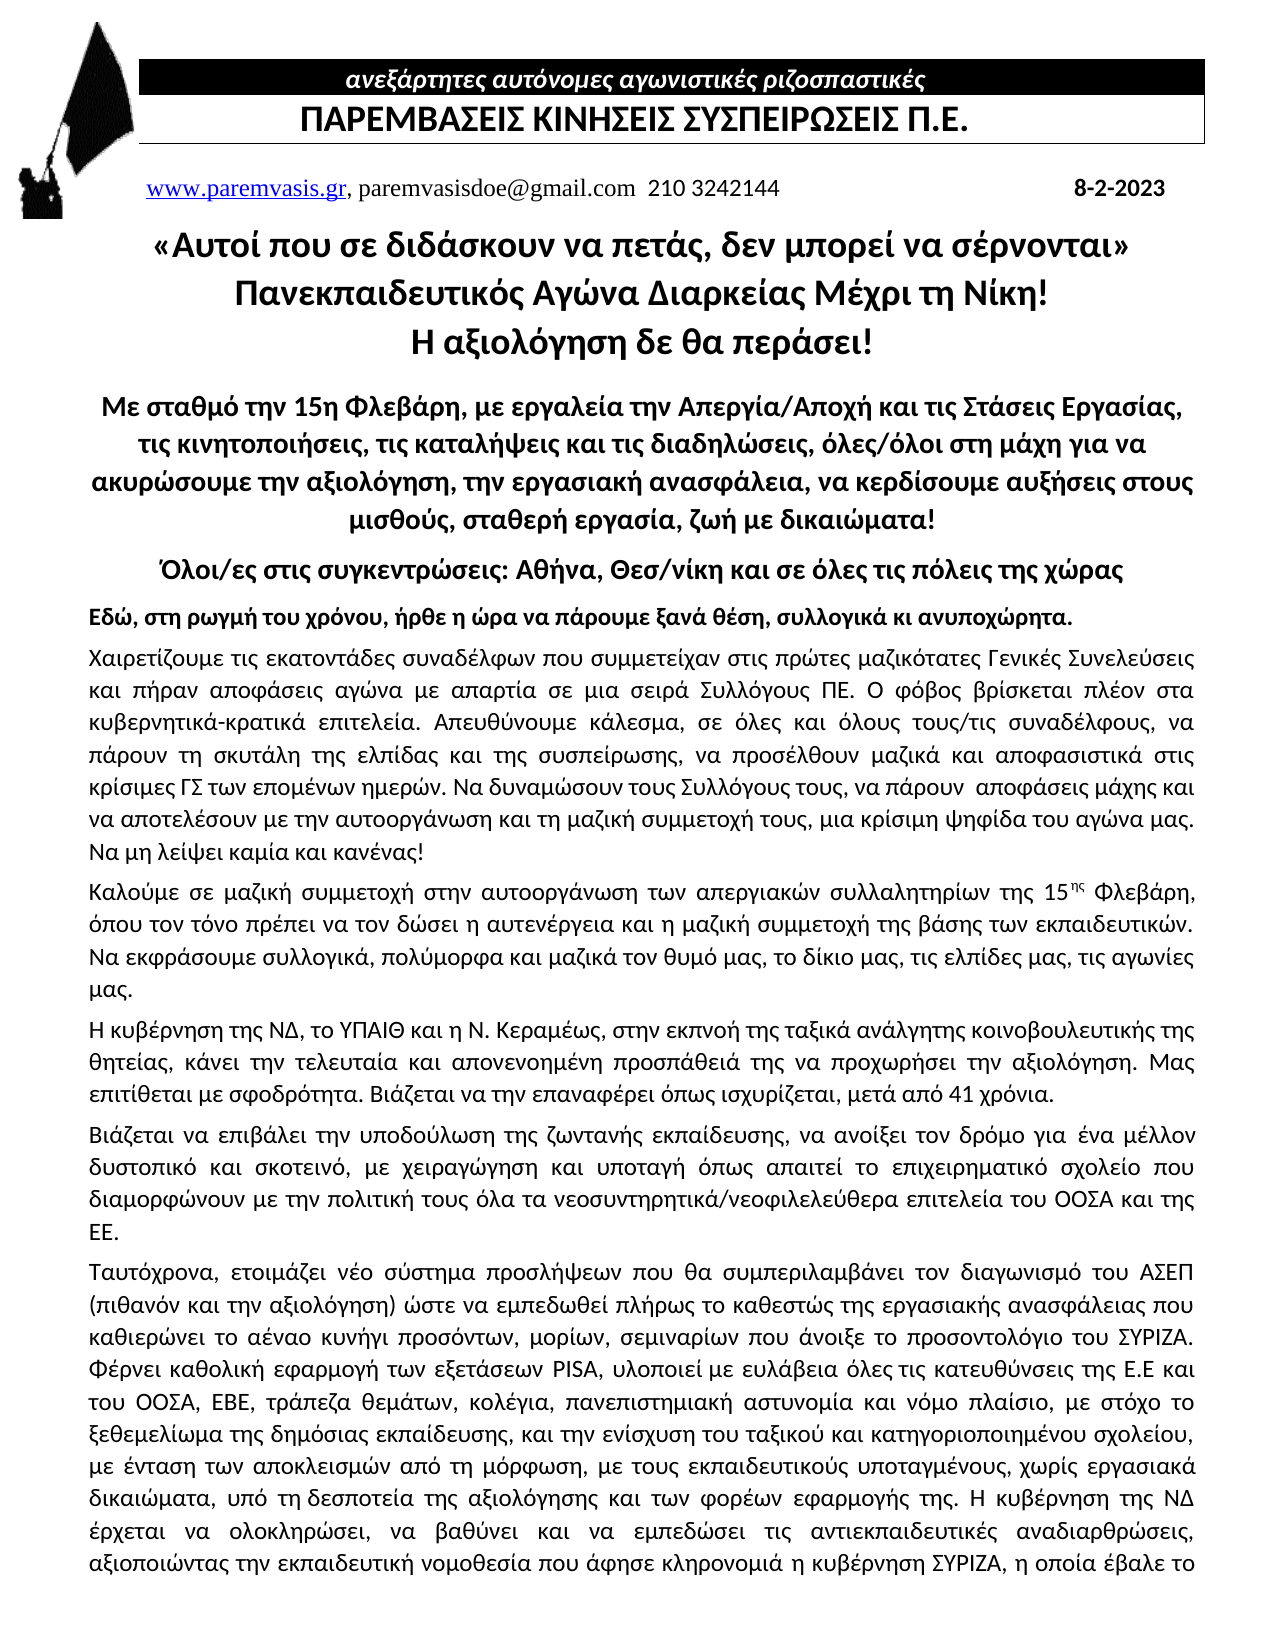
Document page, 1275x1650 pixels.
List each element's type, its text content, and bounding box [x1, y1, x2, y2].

text www.paremvasis.gr, paremvasisdoe@gmail.com 210 3242144 8-2-2023 [139, 172, 1193, 202]
text «Αυτοί που σε διδάσκουν να πετάς, δεν μπορεί να σέρνονται» [89, 221, 1196, 266]
text Όλοι/ες στις συγκεντρώσεις: Αθήνα, Θεσ/νίκη και σε όλες τις πόλεις της χώρας [89, 551, 1196, 587]
text Καλούμε σε μαζική συμμετοχή στην αυτοοργάνωση των απεργιακών συλλαλητηρίων της 15ης Φλεβάρη, όπου τον τόνο πρέπει να τον δώσει η αυτενέργεια και η μαζική συμμετοχή της βάσης των εκπαιδευτικών. Να εκφράσουμε συλλογικά, πολύμορφα και μαζικά τον θυμό μας, το δίκιο μας, τις ελπίδες μας, τις αγωνίες μας. [89, 876, 1196, 1004]
text Η αξιολόγηση δε θα περάσει! [89, 318, 1196, 363]
text ανεξάρτητες αυτόνομες αγωνιστικές ριζοσπαστικές [139, 60, 1204, 92]
text Χαιρετίζουμε τις εκατοντάδες συναδέλφων που συμμετείχαν στις πρώτες μαζικότατες Γενικές Συνελεύσεις και πήραν αποφάσεις αγώνα με απαρτία σε μια σειρά Συλλόγους ΠΕ. Ο φόβος βρίσκεται πλέον στα κυβερνητικά-κρατικά επιτελεία. Απευθύνουμε κάλεσμα, σε όλες και όλους τους/τις συναδέλφους, να πάρουν τη σκυτάλη της ελπίδας και της συσπείρωσης, να προσέλθουν μαζικά και αποφασιστικά στις κρίσιμες ΓΣ των επομένων ημερών. Να δυναμώσουν τους Συλλόγους τους, να πάρουν αποφάσεις μάχης και να αποτελέσουν με την αυτοοργάνωση και τη μαζική συμμετοχή τους, μια κρίσιμη ψηφίδα του αγώνα μας. Να μη λείψει καμία και κανένας! [89, 642, 1196, 866]
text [89, 1256, 1196, 1578]
text Πανεκπαιδευτικός Αγώνα Διαρκείας Μέχρι τη Νίκη! [89, 269, 1196, 315]
picture [12, 22, 139, 219]
text Με σταθμό την 15η Φλεβάρη, με εργαλεία την Απεργία/Αποχή και τις Στάσεις Εργασίας, τις κινητοποιήσεις, τις καταλήψεις και τις διαδηλώσεις, όλες/όλοι στη μάχη για να ακυρώσουμε την αξιολόγηση, την εργασιακή ανασφάλεια, να κερδίσουμε αυξήσεις στους μισθούς, σταθερή εργασία, ζωή με δικαιώματα! [89, 388, 1196, 536]
text Βιάζεται να επιβάλει την υποδούλωση της ζωντανής εκπαίδευσης, να ανοίξει τον δρόμο για ένα μέλλον δυστοπικό και σκοτεινό, με χειραγώγηση και υποταγή όπως απαιτεί το επιχειρηματικό σχολείο που διαμορφώνουν με την πολιτική τους όλα τα νεοσυντηρητικά/νεοφιλελεύθερα επιτελεία του ΟΟΣΑ και της ΕΕ. [89, 1119, 1196, 1246]
text Εδώ, στη ρωγμή του χρόνου, ήρθε η ώρα να πάρουμε ξανά θέση, συλλογικά κι ανυποχώρητα. [89, 601, 1196, 632]
text ΠΑΡΕΜΒΑΣΕΙΣ ΚΙΝΗΣΕΙΣ ΣΥΣΠΕΙΡΩΣΕΙΣ Π.Ε. [139, 92, 1204, 143]
text Η κυβέρνηση της ΝΔ, το ΥΠΑΙΘ και η Ν. Κεραμέως, στην εκπνοή της ταξικά ανάλγητης κοινοβουλευτικής της θητείας, κάνει την τελευταία και απονενοημένη προσπάθειά της να προχωρήσει την αξιολόγηση. Μας επιτίθεται με σφοδρότητα. Βιάζεται να την επαναφέρει όπως ισχυρίζεται, μετά από 41 χρόνια. [89, 1014, 1196, 1109]
